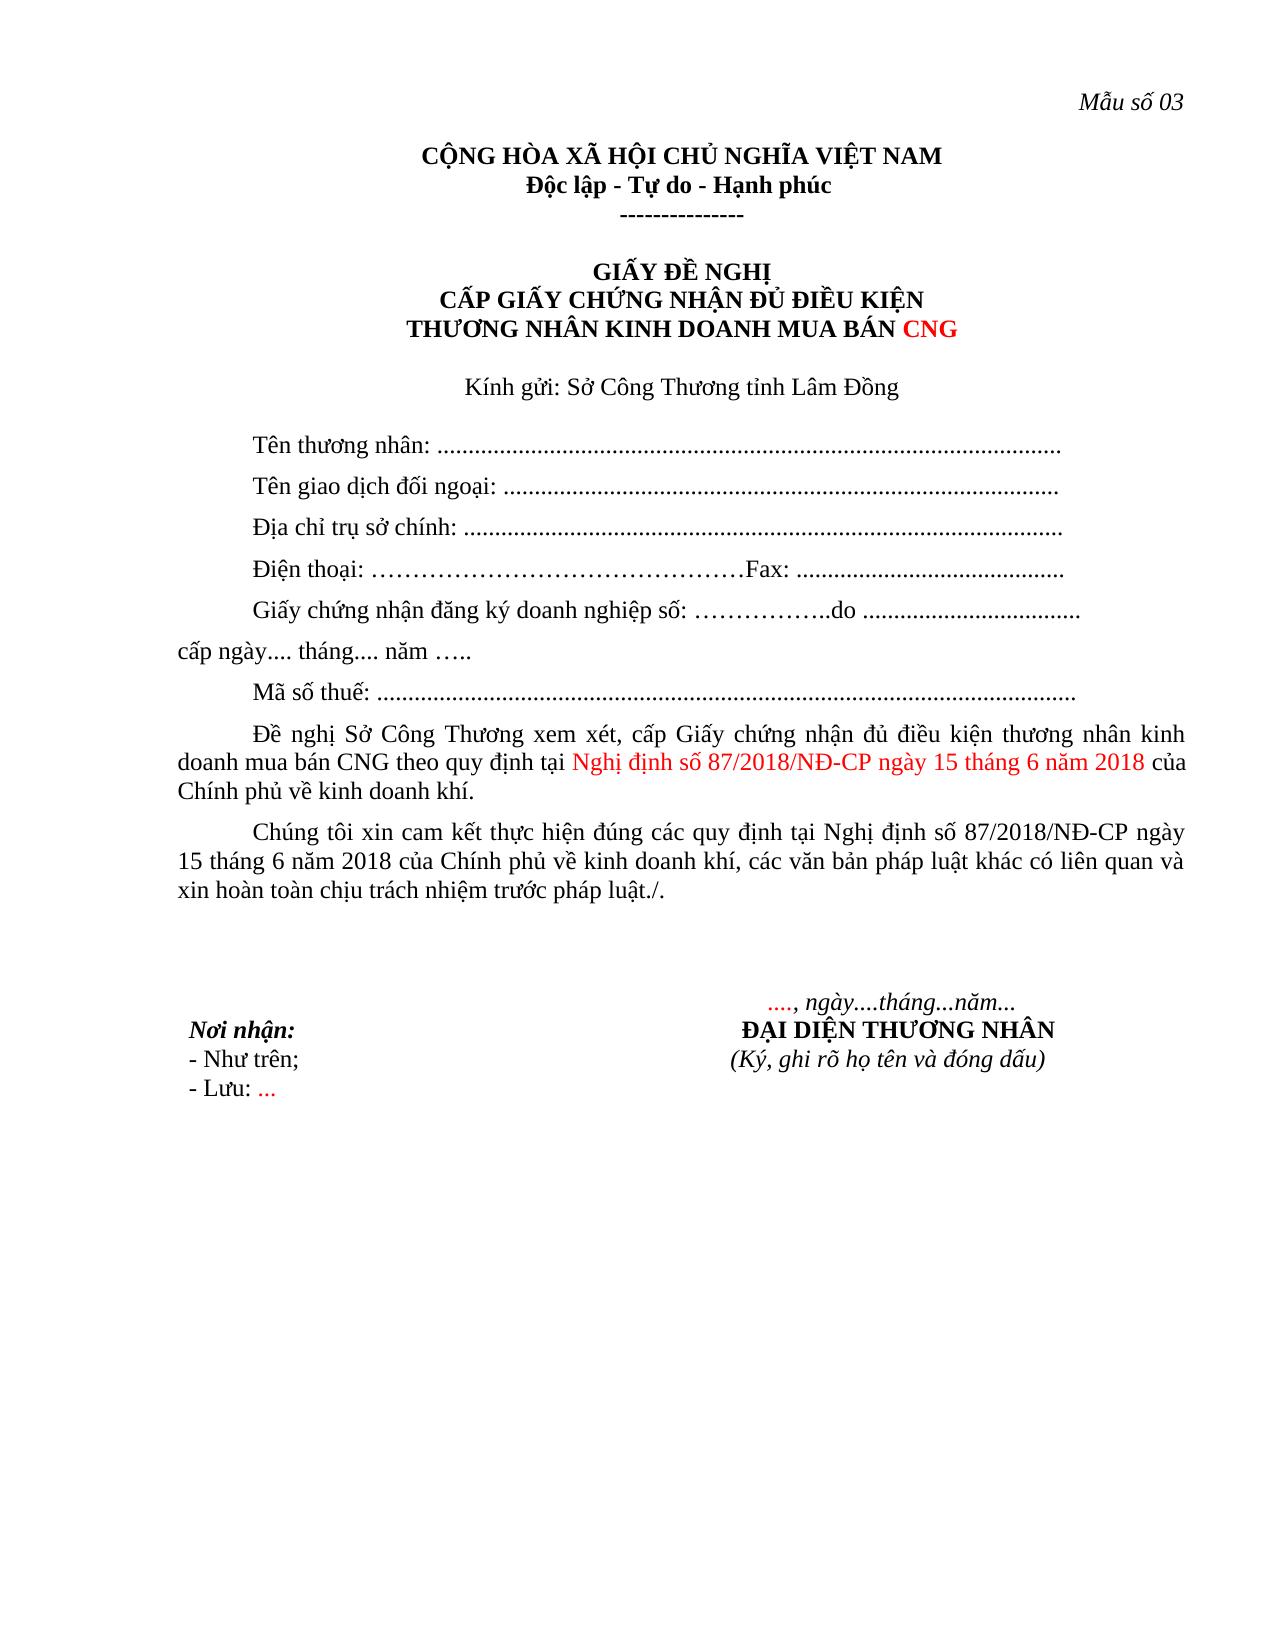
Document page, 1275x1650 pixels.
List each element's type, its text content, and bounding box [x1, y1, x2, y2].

text cấp ngày.... tháng.... năm ….. [177, 636, 1186, 665]
text CỘNG HÒA XÃ HỘI CHỦ NGHĨA VIỆT NAM Độc lập - Tự do - Hạnh phúc --------------- [177, 141, 1186, 227]
text Điện thoại: ………………………………………Fax: ........................................... [177, 554, 1186, 582]
text Tên giao dịch đối ngoại: ......................................................................................... [177, 471, 1186, 500]
text Chúng tôi xin cam kết thực hiện đúng các quy định tại Nghị định số 87/2018/NĐ-CP ngày 15 tháng 6 năm 2018 của Chính phủ về kinh doanh khí, các văn bản pháp luật khác có liên quan và xin hoàn toàn chịu trách nhiệm trước pháp luật./. [177, 817, 1186, 904]
text Đề nghị Sở Công Thương xem xét, cấp Giấy chứng nhận đủ điều kiện thương nhân kinh doanh mua bán CNG theo quy định tại Nghị định số 87/2018/NĐ-CP ngày 15 tháng 6 năm 2018 của Chính phủ về kinh doanh khí. [177, 719, 1186, 805]
table_header Nơi nhận: - Như trên; - Lưu: ... [177, 974, 619, 1102]
table_header ...., ngày....tháng...năm... ĐẠI DIỆN THƯƠNG NHÂN (Ký, ghi rõ họ tên và đóng dấu) [619, 974, 1077, 1102]
text GIẤY ĐỀ NGHỊ CẤP GIẤY CHỨNG NHẬN ĐỦ ĐIỀU KIỆN THƯƠNG NHÂN KINH DOANH MUA BÁN CNG [177, 257, 1186, 343]
text Giấy chứng nhận đăng ký doanh nghiệp số: ……………..do ................................... [177, 595, 1186, 624]
text Kính gửi: Sở Công Thương tỉnh Lâm Đồng [177, 372, 1186, 401]
text Mã số thuế: ................................................................................................................ [177, 677, 1186, 706]
text Tên thương nhân: .................................................................................................... [177, 430, 1186, 459]
text Địa chỉ trụ sở chính: ................................................................................................ [177, 512, 1186, 541]
